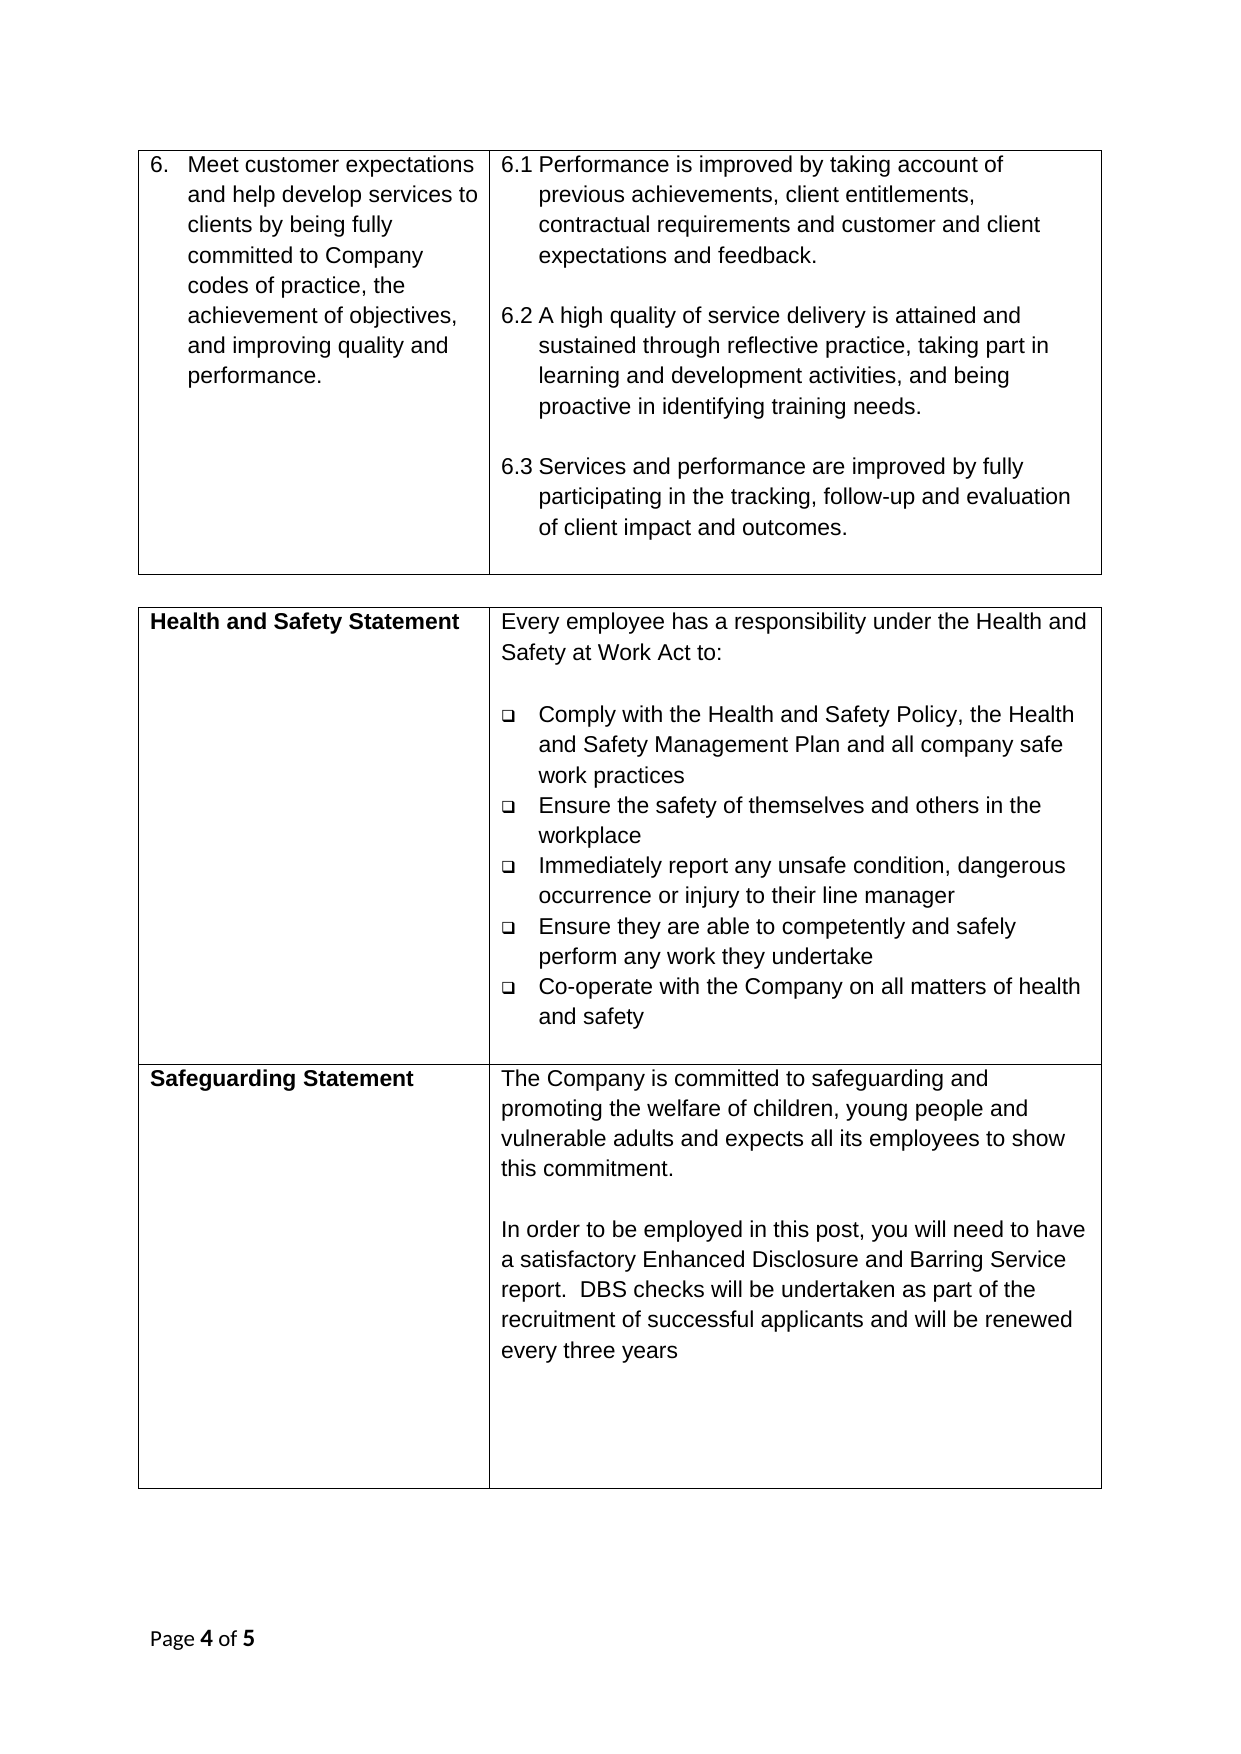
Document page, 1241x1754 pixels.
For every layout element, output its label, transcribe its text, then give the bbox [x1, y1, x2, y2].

table_cell The Company is committed to safeguarding and promoting the welfare of children, young people and vulnerable adults and expects all its employees to show this commitment. In order to be employed in this post, you will need to have a satisfactory Enhanced Disclosure and Barring Service report. DBS checks will be undertaken as part of the recruitment of successful applicants and will be renewed every three years [490, 1065, 1101, 1488]
table_header Health and Safety Statement [139, 608, 489, 1064]
table_cell Meet customer expectations and help develop services to clients by being fully committed to Company codes of practice, the achievement of objectives, and improving quality and performance. [139, 151, 489, 574]
table_cell Safeguarding Statement [139, 1065, 489, 1488]
table_header Every employee has a responsibility under the Health and Safety at Work Act to: Comply with the Health and Safety Policy, the Health and Safety Management Plan and all company safe work practices Ensure the safety of themselves and others in the workplace Immediately report any unsafe condition, dangerous occurrence or injury to their line manager Ensure they are able to competently and safely perform any work they undertake Co-operate with the Company on all matters of health and safety [490, 608, 1101, 1064]
table_cell Performance is improved by taking account of previous achievements, client entitlements, contractual requirements and customer and client expectations and feedback. A high quality of service delivery is attained and sustained through reflective practice, taking part in learning and development activities, and being proactive in identifying training needs. Services and performance are improved by fully participating in the tracking, follow-up and evaluation of client impact and outcomes. [490, 151, 1101, 574]
